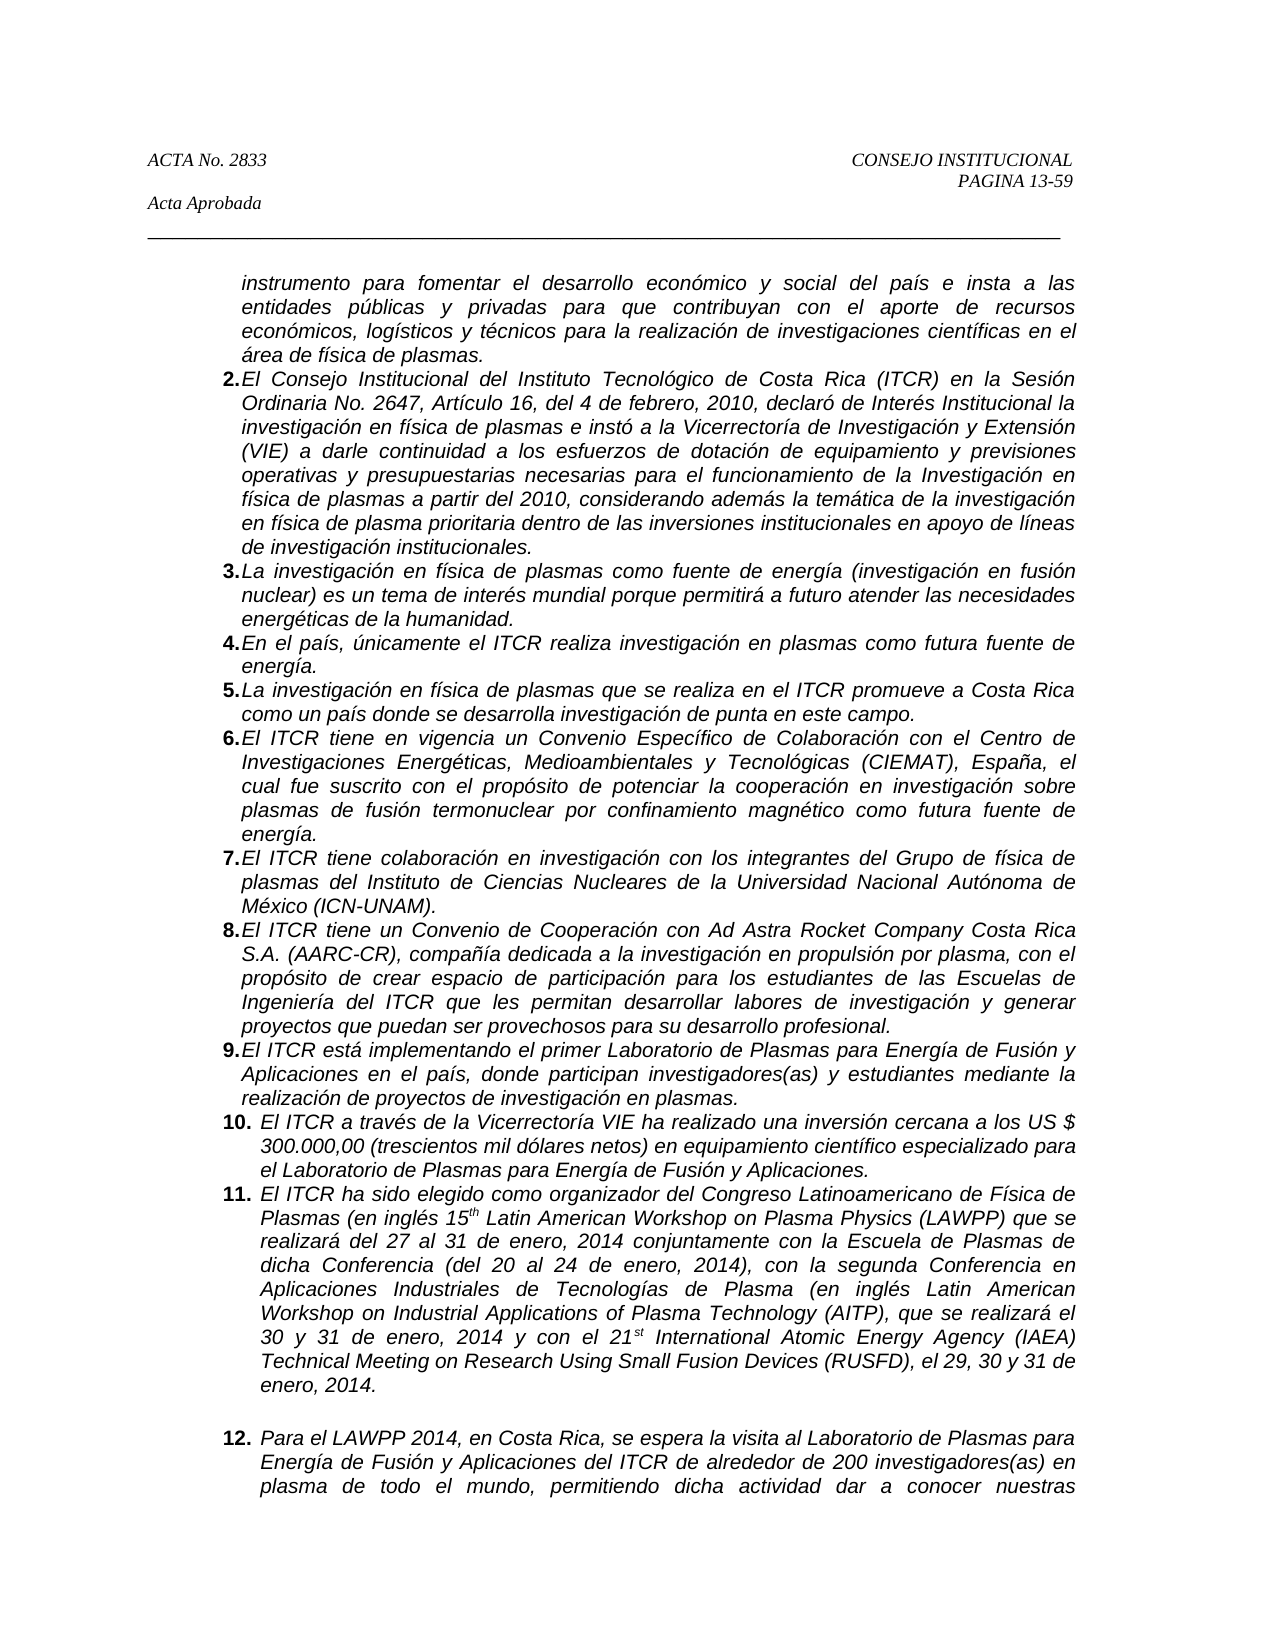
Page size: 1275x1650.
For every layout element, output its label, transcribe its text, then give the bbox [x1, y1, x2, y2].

list La investigación en física de plasmas como fuente de energía (investigación en fusión nuclear) es un tema de interés mundial porque permitirá a futuro atender las necesidades energéticas de la humanidad. [223, 558, 1077, 630]
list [223, 1426, 1077, 1498]
list El ITCR tiene un Convenio de Cooperación con Ad Astra Rocket Company Costa Rica S.A. (AARC-CR), compañía dedicada a la investigación en propulsión por plasma, con el propósito de crear espacio de participación para los estudiantes de las Escuelas de Ingeniería del ITCR que les permitan desarrollar labores de investigación y generar proyectos que puedan ser provechosos para su desarrollo profesional. [223, 918, 1077, 1038]
list En el país, únicamente el ITCR realiza investigación en plasmas como futura fuente de energía. [223, 630, 1077, 678]
list El ITCR tiene colaboración en investigación con los integrantes del Grupo de física de plasmas del Instituto de Ciencias Nucleares de la Universidad Nacional Autónoma de México (ICN-UNAM). [223, 846, 1077, 918]
list El ITCR a través de la Vicerrectoría VIE ha realizado una inversión cercana a los US $ 300.000,00 (trescientos mil dólares netos) en equipamiento científico especializado para el Laboratorio de Plasmas para Energía de Fusión y Aplicaciones. [223, 1109, 1077, 1181]
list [223, 271, 1077, 367]
list El Consejo Institucional del Instituto Tecnológico de Costa Rica (ITCR) en la Sesión Ordinaria No. 2647, Artículo 16, del 4 de febrero, 2010, declaró de Interés Institucional la investigación en física de plasmas e instó a la Vicerrectoría de Investigación y Extensión (VIE) a darle continuidad a los esfuerzos de dotación de equipamiento y previsiones operativas y presupuestarias necesarias para el funcionamiento de la Investigación en física de plasmas a partir del 2010, considerando además la temática de la investigación en física de plasma prioritaria dentro de las inversiones institucionales en apoyo de líneas de investigación institucionales. [223, 367, 1077, 558]
list El ITCR está implementando el primer Laboratorio de Plasmas para Energía de Fusión y Aplicaciones en el país, donde participan investigadores(as) y estudiantes mediante la realización de proyectos de investigación en plasmas. [223, 1038, 1077, 1109]
list El ITCR tiene en vigencia un Convenio Específico de Colaboración con el Centro de Investigaciones Energéticas, Medioambientales y Tecnológicas (CIEMAT), España, el cual fue suscrito con el propósito de potenciar la cooperación en investigación sobre plasmas de fusión termonuclear por confinamiento magnético como futura fuente de energía. [223, 726, 1077, 846]
list La investigación en física de plasmas que se realiza en el ITCR promueve a Costa Rica como un país donde se desarrolla investigación de punta en este campo. [223, 678, 1077, 726]
list El ITCR ha sido elegido como organizador del Congreso Latinoamericano de Física de Plasmas (en inglés 15th Latin American Workshop on Plasma Physics (LAWPP) que se realizará del 27 al 31 de enero, 2014 conjuntamente con la Escuela de Plasmas de dicha Conferencia (del 20 al 24 de enero, 2014), con la segunda Conferencia en Aplicaciones Industriales de Tecnologías de Plasma (en inglés Latin American Workshop on Industrial Applications of Plasma Technology (AITP), que se realizará el 30 y 31 de enero, 2014 y con el 21st International Atomic Energy Agency (IAEA) Technical Meeting on Research Using Small Fusion Devices (RUSFD), el 29, 30 y 31 de enero, 2014. [223, 1181, 1077, 1397]
